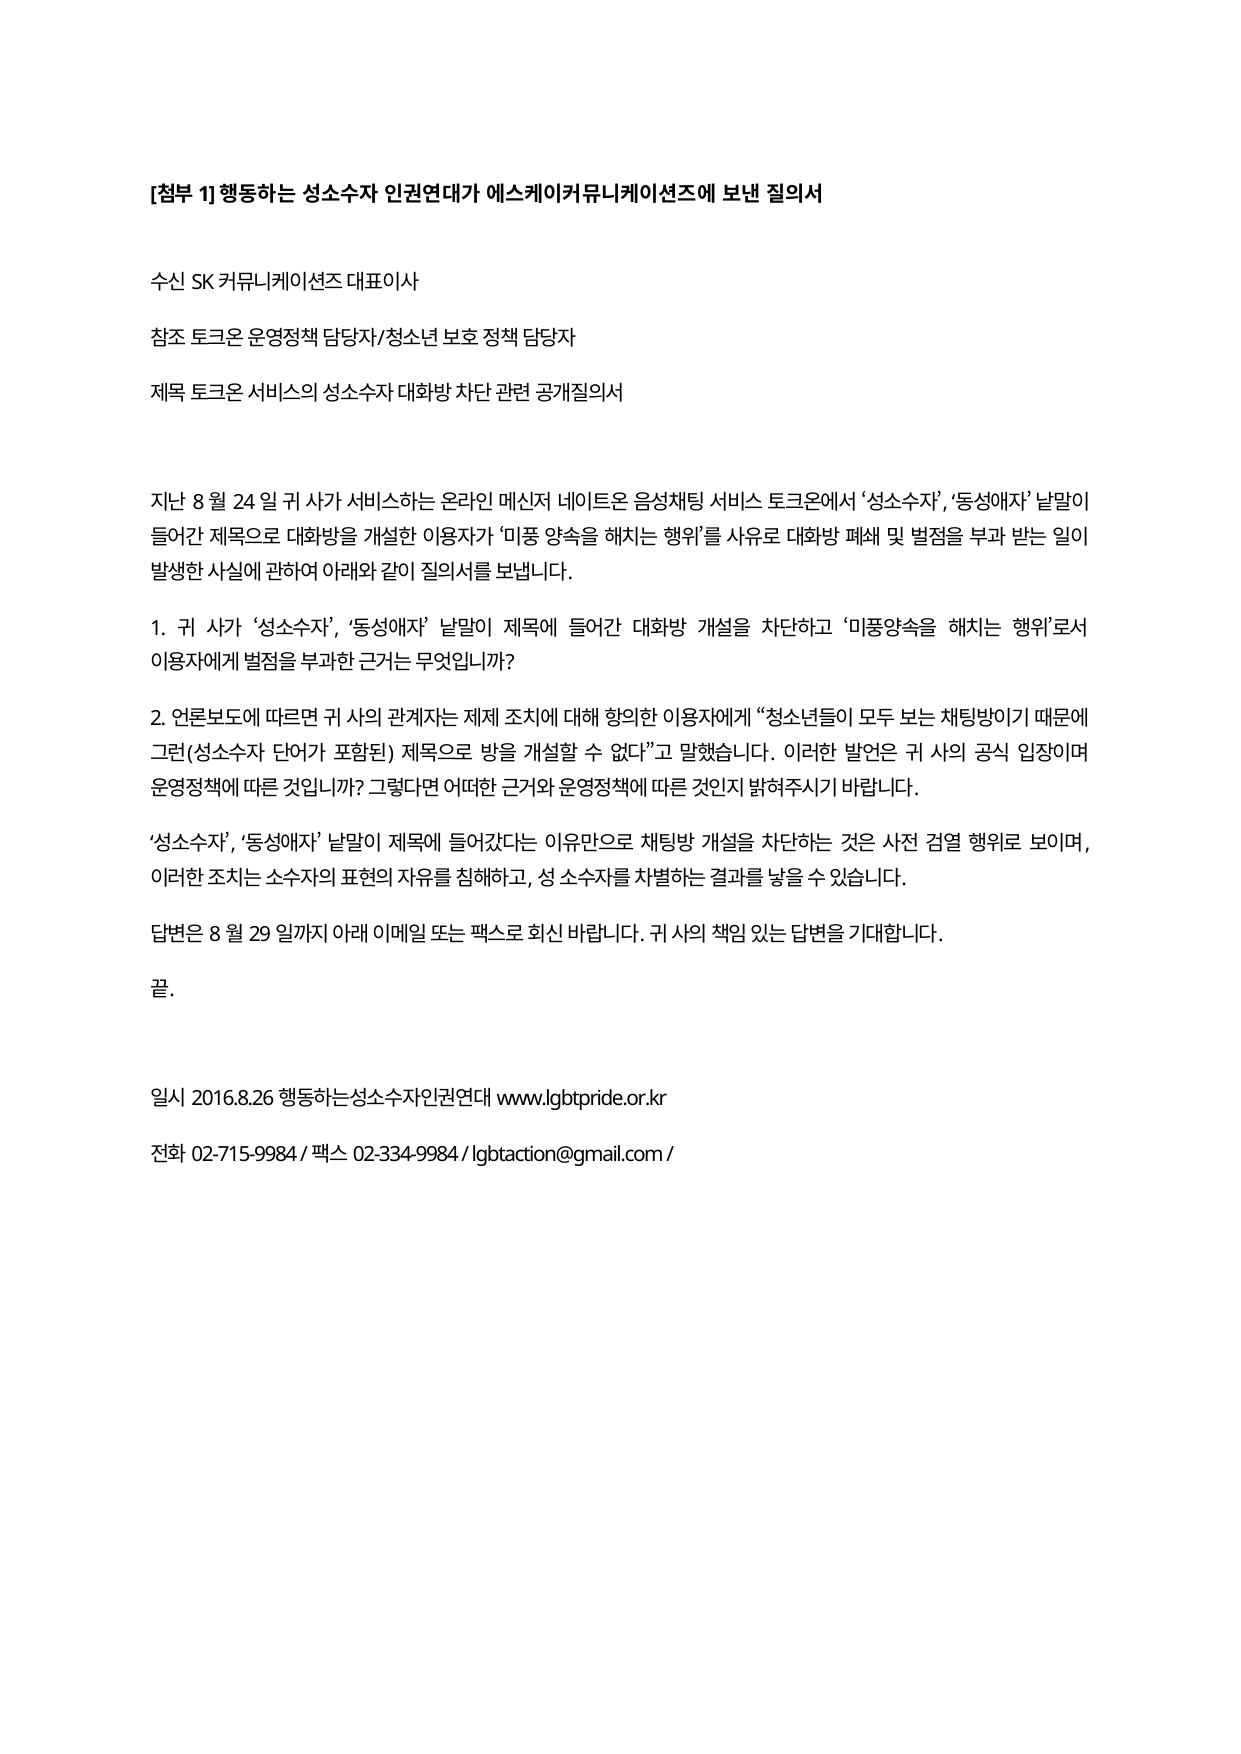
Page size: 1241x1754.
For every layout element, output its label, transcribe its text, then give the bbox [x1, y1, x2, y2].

text 2. 언론보도에 따르면 귀 사의 관계자는 제제 조치에 대해 항의한 이용자에게 “청소년들이 모두 보는 채팅방이기 때문에 그런(성소수자 단어가 포함된) 제목으로 방을 개설할 수 없다”고 말했습니다. 이러한 발언은 귀 사의 공식 입장이며 운영정책에 따른 것입니까? 그렇다면 어떠한 근거와 운영정책에 따른 것인지 밝혀주시기 바랍니다. [150, 701, 1090, 801]
text 1. 귀 사가 ‘성소수자’, ‘동성애자’ 낱말이 제목에 들어간 대화방 개설을 차단하고 ‘미풍양속을 해치는 행위’로서 이용자에게 벌점을 부과한 근거는 무엇입니까? [150, 611, 1090, 676]
text 일시 2016.8.26 행동하는성소수자인권연대 www.lgbtpride.or.kr [150, 1081, 1090, 1112]
text ‘성소수자’, ‘동성애자’ 낱말이 제목에 들어갔다는 이유만으로 채팅방 개설을 차단하는 것은 사전 검열 행위로 보이며, 이러한 조치는 소수자의 표현의 자유를 침해하고, 성 소수자를 차별하는 결과를 낳을 수 있습니다. [150, 826, 1090, 891]
text 수신 SK커뮤니케이션즈 대표이사 [150, 265, 1090, 296]
text 제목 토크온 서비스의 성소수자 대화방 차단 관련 공개질의서 [150, 377, 1090, 407]
text 전화 02-715-9984 / 팩스 02-334-9984 / lgbtaction@gmail.com / [150, 1137, 1090, 1167]
text 지난 8월 24일 귀 사가 서비스하는 온라인 메신저 네이트온 음성채팅 서비스 토크온에서 ‘성소수자’, ‘동성애자’ 낱말이 들어간 제목으로 대화방을 개설한 이용자가 ‘미풍 양속을 해치는 행위’를 사유로 대화방 폐쇄 및 벌점을 부과 받는 일이 발생한 사실에 관하여 아래와 같이 질의서를 보냅니다. [150, 486, 1090, 585]
text 답변은 8월 29일까지 아래 이메일 또는 팩스로 회신 바랍니다. 귀 사의 책임 있는 답변을 기대합니다. [150, 917, 1090, 947]
text 끝. [150, 972, 1090, 1003]
text [첨부1] 행동하는 성소수자 인권연대가 에스케이커뮤니케이션즈에 보낸 질의서 [150, 177, 1090, 207]
text 참조 토크온 운영정책 담당자/청소년 보호 정책 담당자 [150, 321, 1090, 351]
